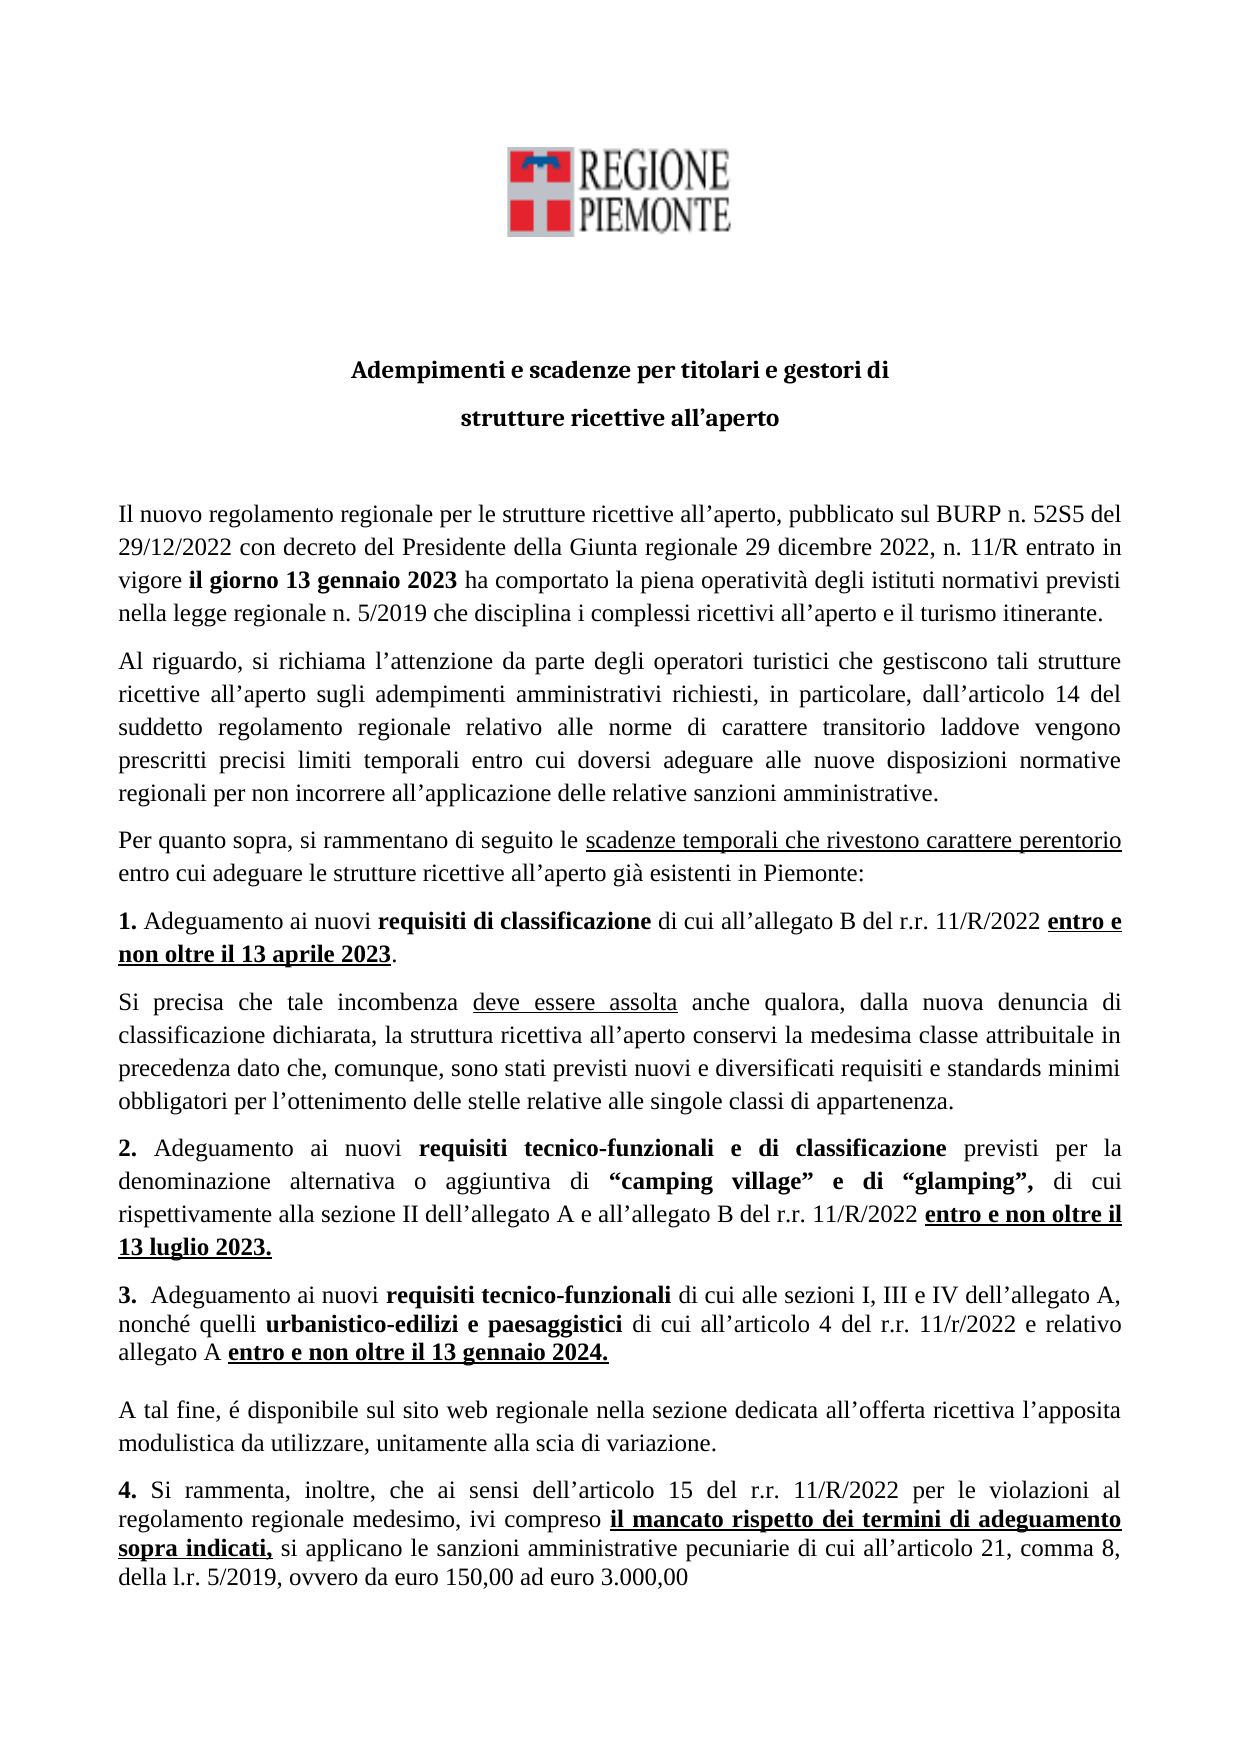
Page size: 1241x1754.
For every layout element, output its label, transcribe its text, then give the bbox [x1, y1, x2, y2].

text Si precisa che tale incombenza deve essere assolta anche qualora, dalla nuova denuncia di classificazione dichiarata, la struttura ricettiva all’aperto conservi la medesima classe attribuitale in precedenza dato che, comunque, sono stati previsti nuovi e diversificati requisiti e standards minimi obbligatori per l’ottenimento delle stelle relative alle singole classi di appartenenza. [118, 987, 1122, 1114]
text strutture ricettive all’aperto [118, 404, 1122, 433]
text Per quanto sopra, si rammentano di seguito le scadenze temporali che rivestono carattere perentorio entro cui adeguare le strutture ricettive all’aperto già esistenti in Piemonte: [118, 825, 1122, 887]
text 3. Adeguamento ai nuovi requisiti tecnico-funzionali di cui alle sezioni I, III e IV dell’allegato A, nonché quelli urbanistico-edilizi e paesaggistici di cui all’articolo 4 del r.r. 11/r/2022 e relativo allegato A entro e non oltre il 13 gennaio 2024. [118, 1280, 1122, 1366]
text A tal fine, é disponibile sul sito web regionale nella sezione dedicata all’offerta ricettiva l’apposita modulistica da utilizzare, unitamente alla scia di variazione. [118, 1395, 1122, 1457]
text Il nuovo regolamento regionale per le strutture ricettive all’aperto, pubblicato sul BURP n. 52S5 del 29/12/2022 con decreto del Presidente della Giunta regionale 29 dicembre 2022, n. 11/R entrato in vigore il giorno 13 gennaio 2023 ha comportato la piena operatività degli istituti normativi previsti nella legge regionale n. 5/2019 che disciplina i complessi ricettivi all’aperto e il turismo itinerante. [118, 499, 1122, 627]
text 4. Si rammenta, inoltre, che ai sensi dell’articolo 15 del r.r. 11/R/2022 per le violazioni al regolamento regionale medesimo, ivi compreso il mancato rispetto dei termini di adeguamento sopra indicati, si applicano le sanzioni amministrative pecuniarie di cui all’articolo 21, comma 8, della l.r. 5/2019, ovvero da euro 150,00 ad euro 3.000,00 [118, 1476, 1122, 1591]
text Al riguardo, si richiama l’attenzione da parte degli operatori turistici che gestiscono tali strutture ricettive all’aperto sugli adempimenti amministrativi richiesti, in particolare, dall’articolo 14 del suddetto regolamento regionale relativo alle norme di carattere transitorio laddove vengono prescritti precisi limiti temporali entro cui doversi adeguare alle nuove disposizioni normative regionali per non incorrere all’applicazione delle relative sanzioni amministrative. [118, 646, 1122, 807]
text Adempimenti e scadenze per titolari e gestori di [118, 356, 1122, 385]
text 1. Adeguamento ai nuovi requisiti di classificazione di cui all’allegato B del r.r. 11/R/2022 entro e non oltre il 13 aprile 2023. [118, 906, 1122, 968]
text 2. Adeguamento ai nuovi requisiti tecnico-funzionali e di classificazione previsti per la denominazione alternativa o aggiuntiva di “camping village” e di “glamping”, di cui rispettivamente alla sezione II dell’allegato A e all’allegato B del r.r. 11/R/2022 entro e non oltre il 13 luglio 2023. [118, 1133, 1122, 1261]
picture [507, 147, 733, 237]
